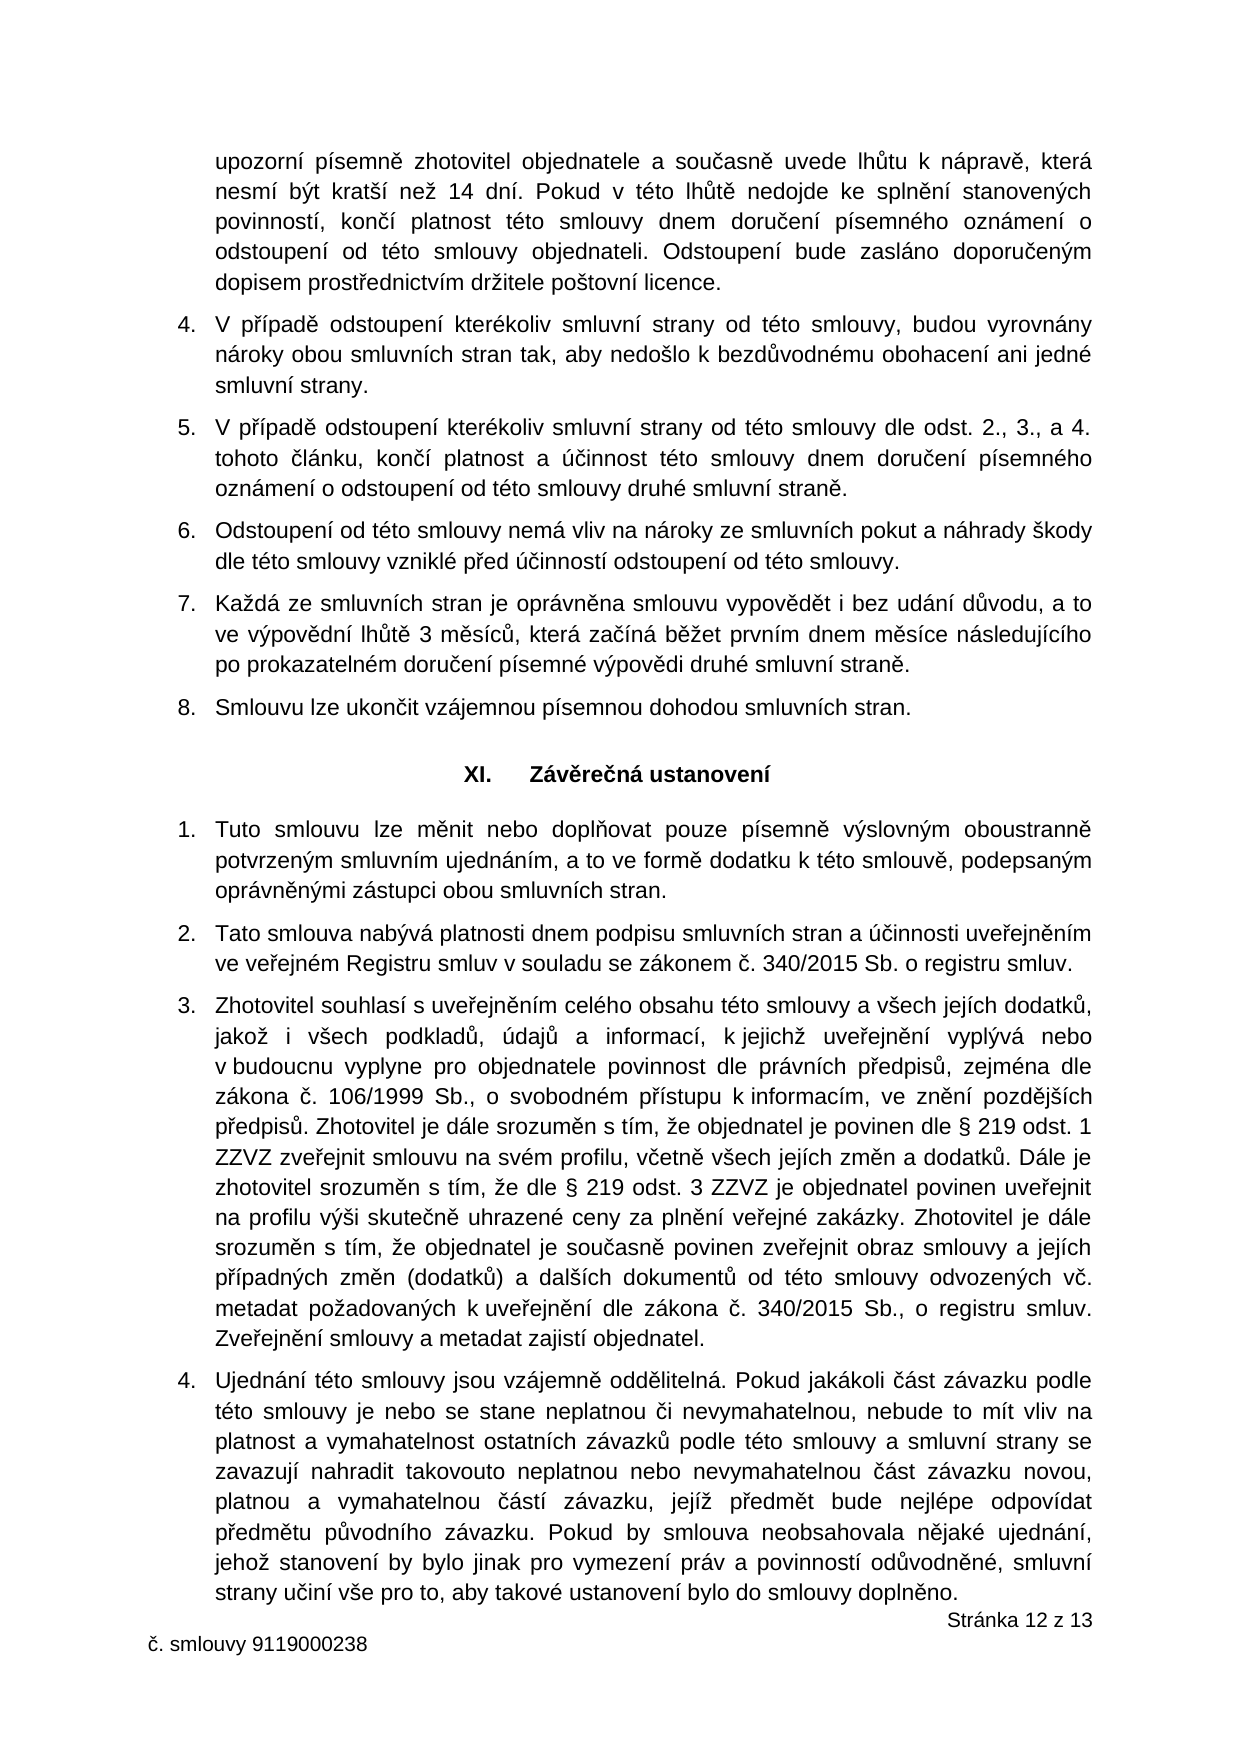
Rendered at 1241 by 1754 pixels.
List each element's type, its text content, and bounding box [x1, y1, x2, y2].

text V případě odstoupení kterékoliv smluvní strany od této smlouvy, budou vyrovnány nároky obou smluvních stran tak, aby nedošlo k bezdůvodnému obohacení ani jedné smluvní strany. [177, 311, 1093, 398]
list Tuto smlouvu lze měnit nebo doplňovat pouze písemně výslovným oboustranně potvrzeným smluvním ujednáním, a to ve formě dodatku k této smlouvě, podepsaným oprávněnými zástupci obou smluvních stran. [177, 816, 1093, 903]
text V případě odstoupení kterékoliv smluvní strany od této smlouvy dle odst. 2., 3., a 4. tohoto článku, končí platnost a účinnost této smlouvy dnem doručení písemného oznámení o odstoupení od této smlouvy druhé smluvní straně. [177, 414, 1093, 501]
text Ujednání této smlouvy jsou vzájemně oddělitelná. Pokud jakákoli část závazku podle této smlouvy je nebo se stane neplatnou či nevymahatelnou, nebude to mít vliv na platnost a vymahatelnost ostatních závazků podle této smlouvy a smluvní strany se zavazují nahradit takovouto neplatnou nebo nevymahatelnou část závazku novou, platnou a vymahatelnou částí závazku, jejíž předmět bude nejlépe odpovídat předmětu původního závazku. Pokud by smlouva neobsahovala nějaké ujednání, jehož stanovení by bylo jinak pro vymezení práv a povinností odůvodněné, smluvní strany učiní vše pro to, aby takové ustanovení bylo do smlouvy doplněno. [177, 1367, 1093, 1605]
text Odstoupení od této smlouvy nemá vliv na nároky ze smluvních pokut a náhrady škody dle této smlouvy vzniklé před účinností odstoupení od této smlouvy. [177, 517, 1093, 574]
text Zhotovitel souhlasí s uveřejněním celého obsahu této smlouvy a všech jejích dodatků, jakož i všech podkladů, údajů a informací, k jejichž uveřejnění vyplývá nebo v budoucnu vyplyne pro objednatele povinnost dle právních předpisů, zejména dle zákona č. 106/1999 Sb., o svobodném přístupu k informacím, ve znění pozdějších předpisů. Zhotovitel je dále srozuměn s tím, že objednatel je povinen dle § 219 odst. 1 ZZVZ zveřejnit smlouvu na svém profilu, včetně všech jejích změn a dodatků. Dále je zhotovitel srozuměn s tím, že dle § 219 odst. 3 ZZVZ je objednatel povinen uveřejnit na profilu výši skutečně uhrazené ceny za plnění veřejné zakázky. Zhotovitel je dále srozuměn s tím, že objednatel je současně povinen zveřejnit obraz smlouvy a jejích případných změn (dodatků) a dalších dokumentů od této smlouvy odvozených vč. metadat požadovaných k uveřejnění dle zákona č. 340/2015 Sb., o registru smluv. Zveřejnění smlouvy a metadat zajistí objednatel. [177, 992, 1093, 1351]
text Každá ze smluvních stran je oprávněna smlouvu vypovědět i bez udání důvodu, a to ve výpovědní lhůtě 3 měsíců, která začíná běžet prvním dnem měsíce následujícího po prokazatelném doručení písemné výpovědi druhé smluvní straně. [177, 590, 1093, 677]
text Tato smlouva nabývá platnosti dnem podpisu smluvních stran a účinnosti uveřejněním ve veřejném Registru smluv v souladu se zákonem č. 340/2015 Sb. o registru smluv. [177, 919, 1093, 976]
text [177, 148, 1093, 295]
text Závěrečná ustanovení [169, 761, 1093, 787]
text Smlouvu lze ukončit vzájemnou písemnou dohodou smluvních stran. [177, 693, 1093, 720]
